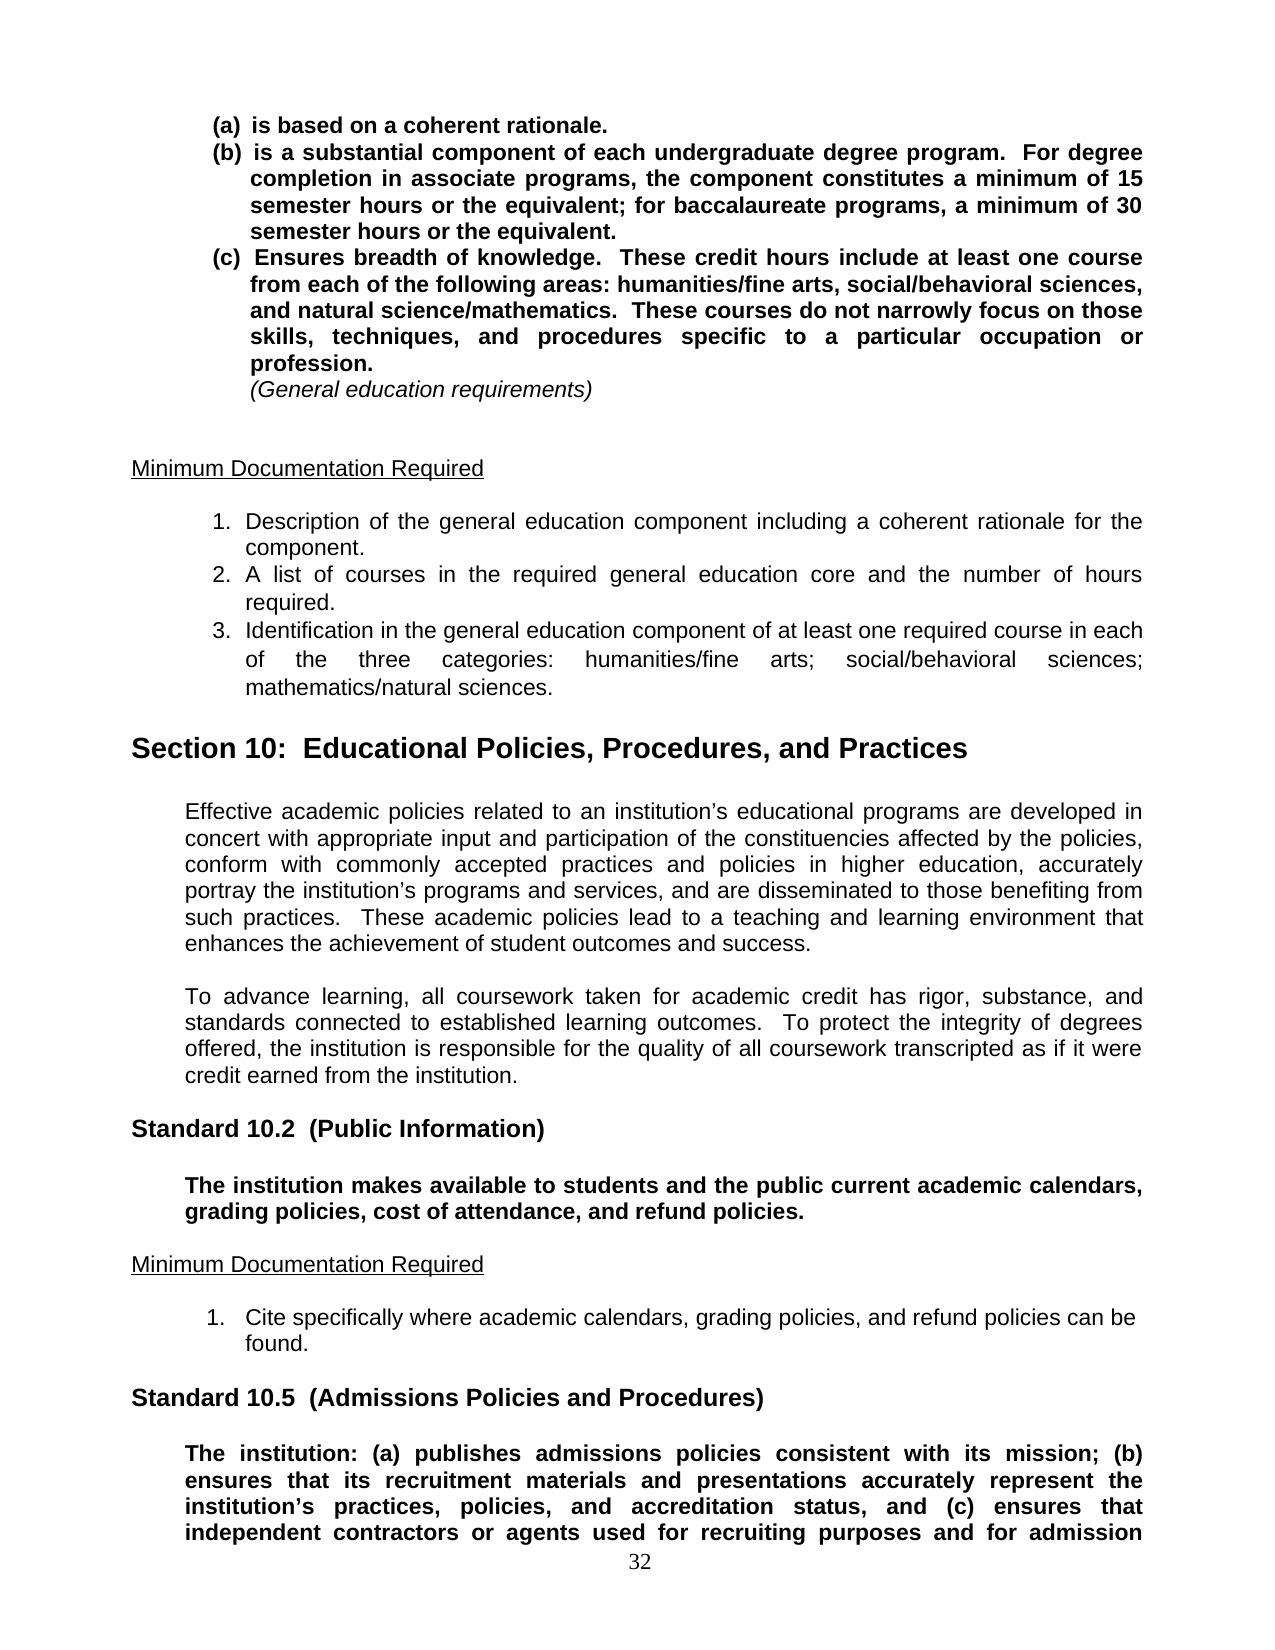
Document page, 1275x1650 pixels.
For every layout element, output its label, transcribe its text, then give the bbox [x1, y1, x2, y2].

text (General education requirements) [250, 376, 1144, 402]
list is a substantial component of each undergraduate degree program. For degree completion in associate programs, the component constitutes a minimum of 15 semester hours or the equivalent; for baccalaureate programs, a minimum of 30 semester hours or the equivalent. [212, 139, 1144, 244]
text Standard 10.5 (Admissions Policies and Procedures) [131, 1383, 1144, 1412]
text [184, 1440, 1144, 1546]
text Minimum Documentation Required [131, 1251, 1144, 1277]
list Ensures breadth of knowledge. These credit hours include at least one course from each of the following areas: humanities/fine arts, social/behavioral sciences, and natural science/mathematics. These courses do not narrowly focus on those skills, techniques, and procedures specific to a particular occupation or profession. [212, 244, 1144, 376]
list Cite specifically where academic calendars, grading policies, and refund policies can be found. [206, 1304, 1144, 1356]
text The institution makes available to students and the public current academic calendars, grading policies, cost of attendance, and refund policies. [184, 1172, 1144, 1225]
text 3. Identification in the general education component of at least one required course in each of the three categories: humanities/fine arts; social/behavioral sciences; mathematics/natural sciences. [150, 617, 1144, 701]
text 2. A list of courses in the required general education core and the number of hours required. [150, 561, 1144, 615]
text Minimum Documentation Required [131, 455, 1144, 481]
text Standard 10.2 (Public Information) [131, 1114, 1144, 1143]
text 1. Description of the general education component including a coherent rationale for the component. [150, 508, 1144, 561]
text To advance learning, all coursework taken for academic credit has rigor, substance, and standards connected to established learning outcomes. To protect the integrity of degrees offered, the institution is responsible for the quality of all coursework transcripted as if it were credit earned from the institution. [184, 983, 1144, 1088]
text Effective academic policies related to an institution’s educational programs are developed in concert with appropriate input and participation of the constituencies affected by the policies, conform with commonly accepted practices and policies in higher education, accurately portray the institution’s programs and services, and are disseminated to those benefiting from such practices. These academic policies lead to a teaching and learning environment that enhances the achievement of student outcomes and success. [184, 798, 1144, 956]
text Section 10: Educational Policies, Procedures, and Practices [131, 731, 1144, 765]
list is based on a coherent rationale. [212, 112, 1144, 139]
